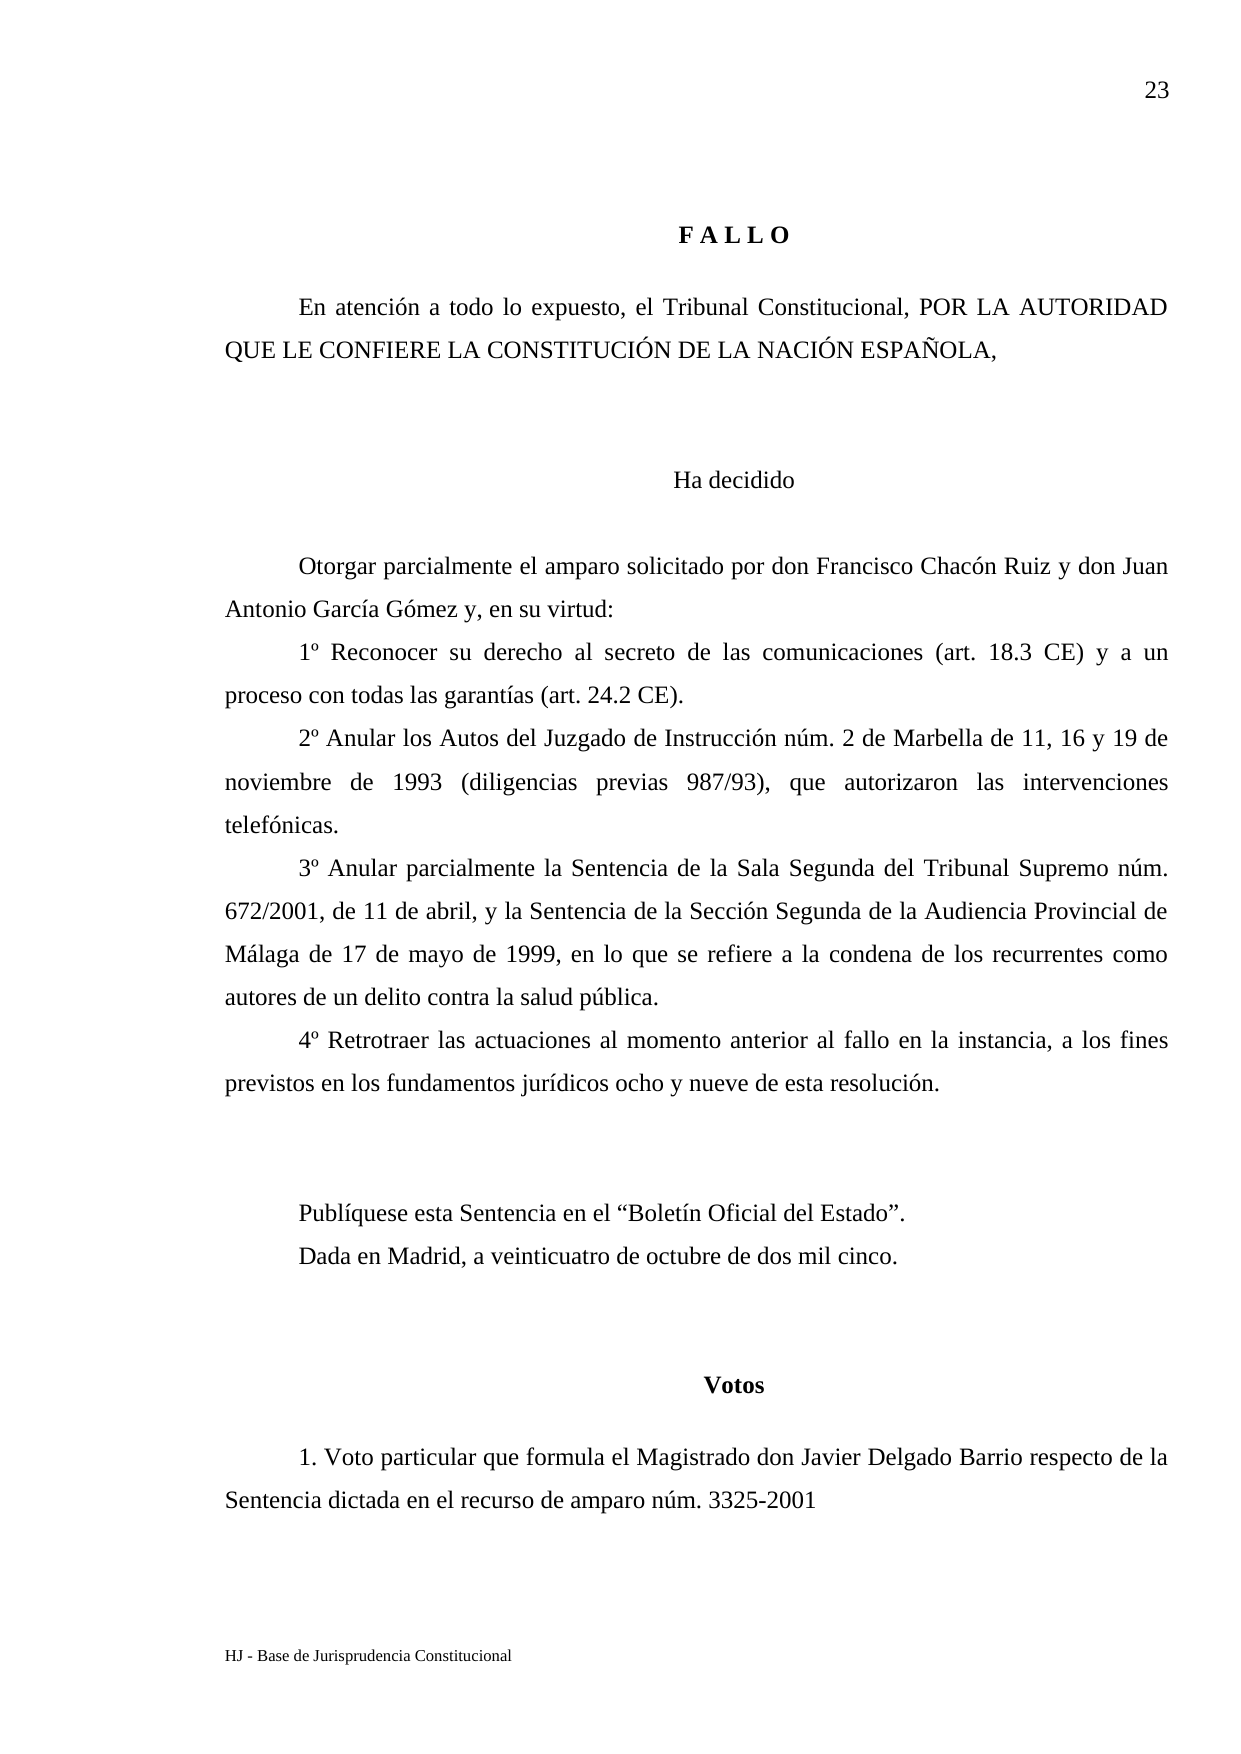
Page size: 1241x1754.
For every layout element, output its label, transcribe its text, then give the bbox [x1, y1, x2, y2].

text Dada en Madrid, a veinticuatro de octubre de dos mil cinco. [224, 1241, 1169, 1270]
text 3º Anular parcialmente la Sentencia de la Sala Segunda del Tribunal Supremo núm. 672/2001, de 11 de abril, y la Sentencia de la Sección Segunda de la Audiencia Provincial de Málaga de 17 de mayo de 1999, en lo que se refiere a la condena de los recurrentes como autores de un delito contra la salud pública. [224, 853, 1169, 1011]
text Ha decidido [224, 465, 1169, 493]
subtitle Votos [224, 1370, 1169, 1399]
text 1º Reconocer su derecho al secreto de las comunicaciones (art. 18.3 CE) y a un proceso con todas las garantías (art. 24.2 CE). [224, 637, 1169, 709]
text 1. Voto particular que formula el Magistrado don Javier Delgado Barrio respecto de la Sentencia dictada en el recurso de amparo núm. 3325-2001 [224, 1442, 1169, 1514]
subtitle F A L L O [224, 220, 1169, 249]
text 4º Retrotraer las actuaciones al momento anterior al fallo en la instancia, a los fines previstos en los fundamentos jurídicos ocho y nueve de esta resolución. [224, 1025, 1169, 1097]
text En atención a todo lo expuesto, el Tribunal Constitucional, POR LA AUTORIDAD QUE LE CONFIERE LA CONSTITUCIÓN DE LA NACIÓN ESPAÑOLA, [224, 292, 1169, 364]
text Otorgar parcialmente el amparo solicitado por don Francisco Chacón Ruiz y don Juan Antonio García Gómez y, en su virtud: [224, 551, 1169, 623]
text 2º Anular los Autos del Juzgado de Instrucción núm. 2 de Marbella de 11, 16 y 19 de noviembre de 1993 (diligencias previas 987/93), que autorizaron las intervenciones telefónicas. [224, 723, 1169, 838]
text Publíquese esta Sentencia en el “Boletín Oficial del Estado”. [224, 1198, 1169, 1227]
